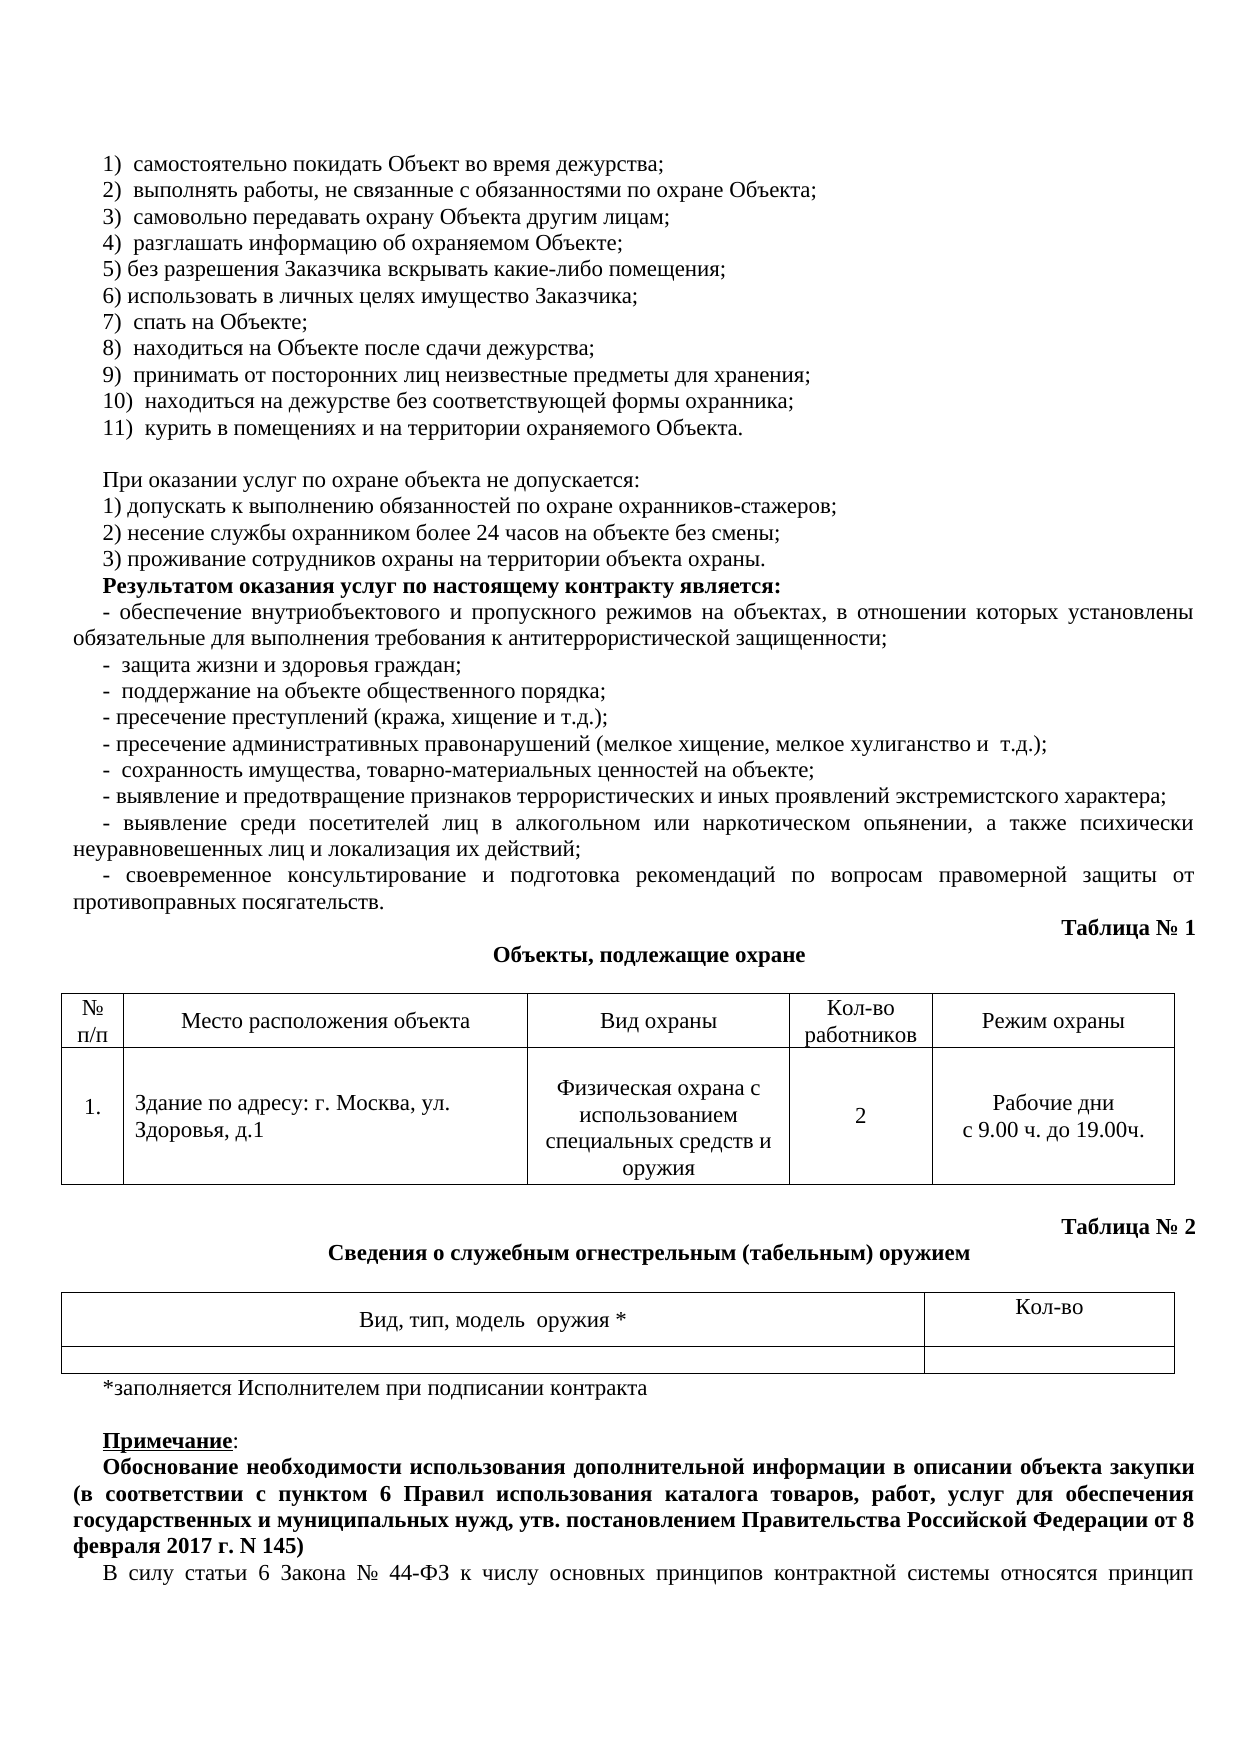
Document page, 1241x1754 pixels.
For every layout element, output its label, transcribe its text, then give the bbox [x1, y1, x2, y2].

text 7) спать на Объекте; [73, 308, 1196, 334]
text Таблица № 1 [73, 914, 1196, 941]
text Таблица № 2 [73, 1213, 1196, 1239]
text 4) разглашать информацию об охраняемом Объекте; [73, 229, 1196, 255]
table_cell [62, 1347, 924, 1373]
text 6) использовать в личных целях имущество Заказчика; [73, 282, 1196, 308]
text Объекты, подлежащие охране [73, 941, 1196, 967]
text 10) находиться на дежурстве без соответствующей формы охранника; [73, 387, 1196, 413]
text Сведения о служебным огнестрельным (табельным) оружием [73, 1239, 1196, 1266]
text 5) без разрешения Заказчика вскрывать какие-либо помещения; [73, 255, 1196, 282]
table_cell Здание по адресу: г. Москва, ул. Здоровья, д.1 [124, 1048, 527, 1183]
text 2) несение службы охранником более 24 часов на объекте без смены; [73, 519, 1196, 545]
text - выявление среди посетителей лиц в алкогольном или наркотическом опьянении, а также психически неуравновешенных лиц и локализация их действий; [73, 809, 1196, 862]
text 8) находиться на Объекте после сдачи дежурства; [73, 334, 1196, 361]
text 11) курить в помещениях и на территории охраняемого Объекта. [73, 413, 1196, 440]
text Примечание: [73, 1427, 1196, 1453]
table_header № п/п [62, 994, 123, 1047]
text 3) самовольно передавать охрану Объекта другим лицам; [73, 203, 1196, 229]
text Обоснование необходимости использования дополнительной информации в описании объекта закупки (в соответствии с пунктом 6 Правил использования каталога товаров, работ, услуг для обеспечения государственных и муниципальных нужд, утв. постановлением Правительства Российской Федерации от 8 февраля 2017 г. N 145) [73, 1453, 1196, 1559]
table_header Вид охраны [528, 994, 789, 1047]
text 1) допускать к выполнению обязанностей по охране охранников-стажеров; [73, 493, 1196, 519]
text - поддержание на объекте общественного порядка; [73, 677, 1196, 703]
table_header Кол-во [925, 1293, 1174, 1346]
table_cell 1. [62, 1048, 123, 1183]
text 3) проживание сотрудников охраны на территории объекта охраны. [73, 545, 1196, 572]
table_cell [925, 1347, 1174, 1373]
table_cell 2 [790, 1048, 932, 1183]
text Результатом оказания услуг по настоящему контракту является: [73, 572, 1196, 598]
text - пресечение преступлений (кража, хищение и т.д.); [73, 703, 1196, 730]
table_header Место расположения объекта [124, 994, 527, 1047]
text - защита жизни и здоровья граждан; [73, 651, 1196, 677]
table_header Режим охраны [933, 994, 1174, 1047]
text *заполняется Исполнителем при подписании контракта [73, 1374, 1196, 1401]
text 2) выполнять работы, не связанные с обязанностями по охране Объекта; [73, 176, 1196, 203]
text - обеспечение внутриобъектового и пропускного режимов на объектах, в отношении которых установлены обязательные для выполнения требования к антитеррористической защищенности; [73, 598, 1196, 651]
text 1) самостоятельно покидать Объект во время дежурства; [73, 150, 1196, 176]
text - сохранность имущества, товарно-материальных ценностей на объекте; [73, 756, 1196, 782]
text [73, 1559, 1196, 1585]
table_cell Рабочие дни с 9.00 ч. до 19.00ч. [933, 1048, 1174, 1183]
text - пресечение административных правонарушений (мелкое хищение, мелкое хулиганство и т.д.); [73, 730, 1196, 756]
table_header Вид, тип, модель оружия * [62, 1293, 924, 1346]
table_cell Физическая охрана с использованием специальных средств и оружия [528, 1048, 789, 1183]
text - своевременное консультирование и подготовка рекомендаций по вопросам правомерной защиты от противоправных посягательств. [73, 862, 1196, 914]
text 9) принимать от посторонних лиц неизвестные предметы для хранения; [73, 361, 1196, 387]
text - выявление и предотвращение признаков террористических и иных проявлений экстремистского характера; [73, 782, 1196, 809]
table_header Кол-во работников [790, 994, 932, 1047]
text При оказании услуг по охране объекта не допускается: [73, 466, 1196, 493]
